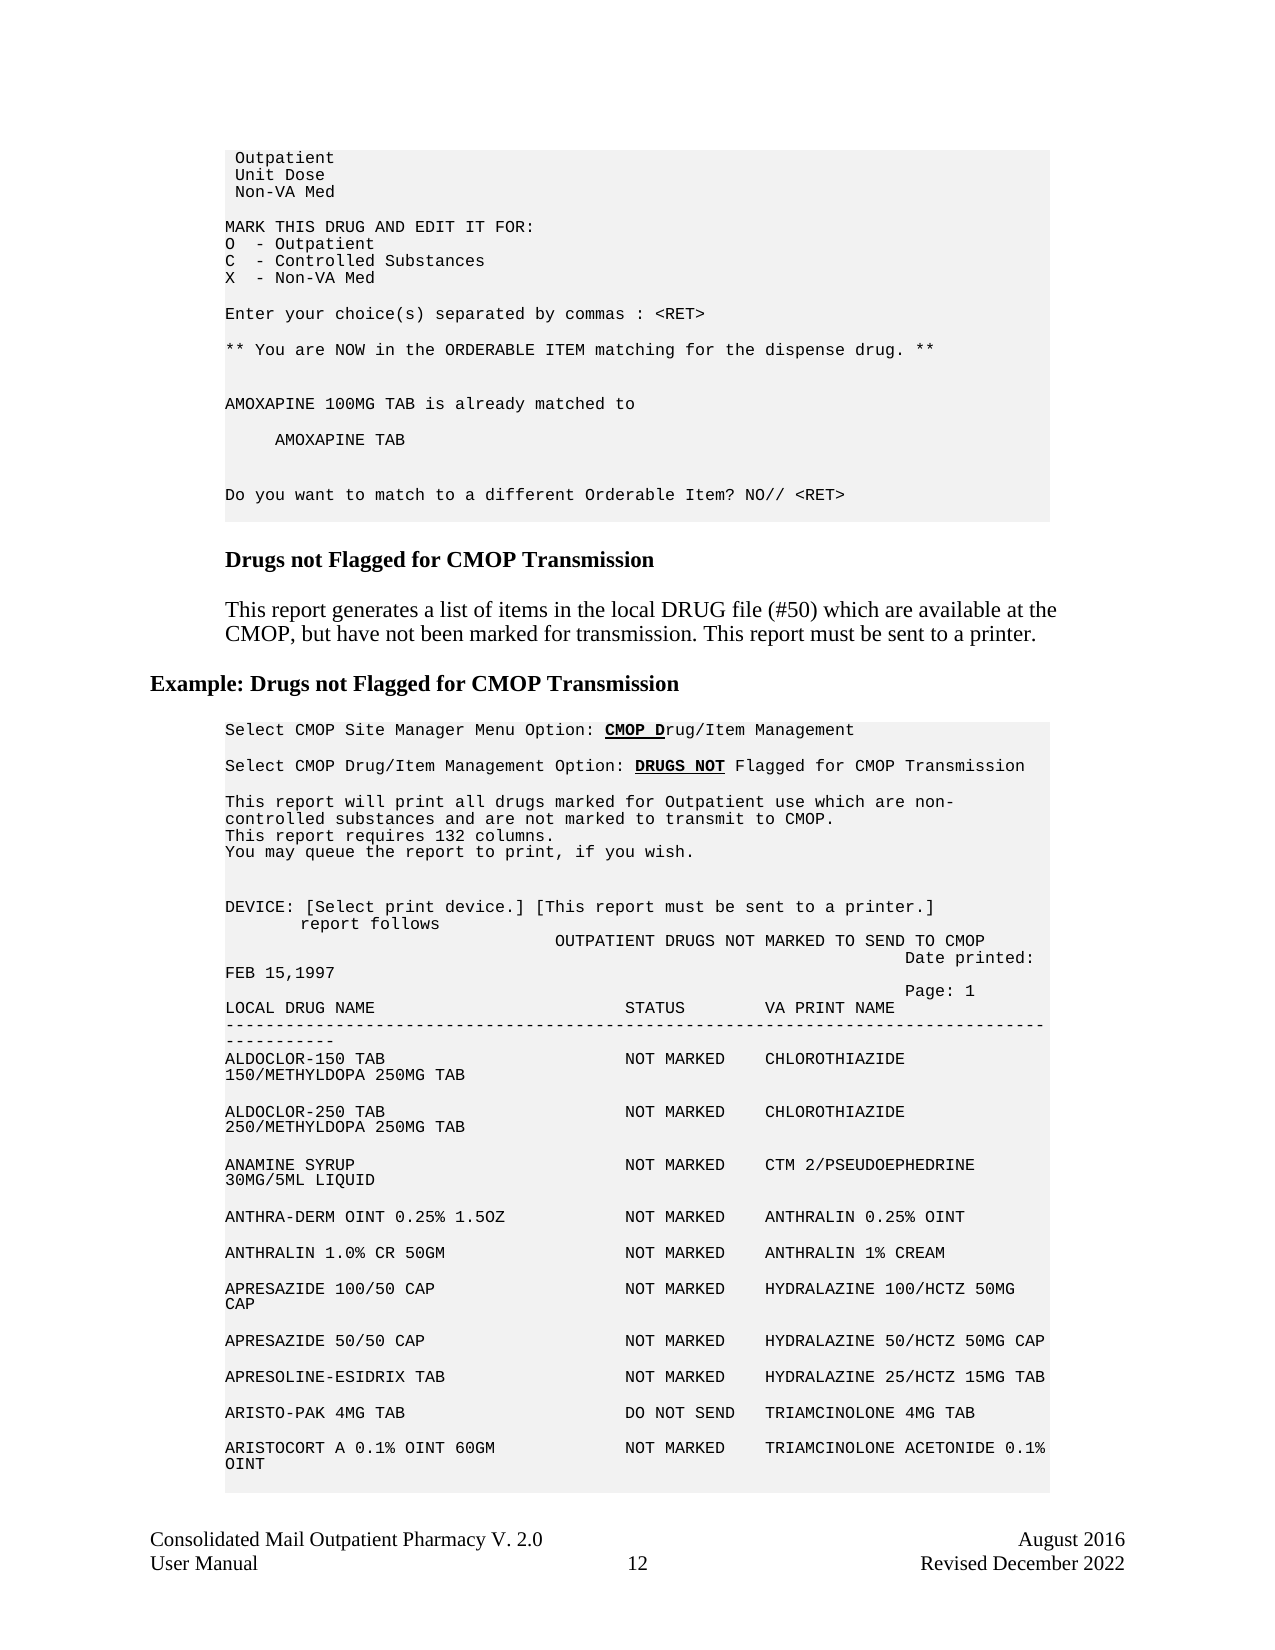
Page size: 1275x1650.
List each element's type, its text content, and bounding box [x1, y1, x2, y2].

text This report generates a list of items in the local DRUG file (#50) which are available at the CMOP, but have not been marked for transmission. This report must be sent to a printer. [225, 598, 1125, 646]
text ARISTOCORT A 0.1% OINT 60GM NOT MARKED TRIAMCINOLONE ACETONIDE 0.1% OINT [225, 1441, 1050, 1474]
text ALDOCLOR-150 TAB NOT MARKED CHLOROTHIAZIDE 150/METHYLDOPA 250MG TAB [225, 1051, 1050, 1085]
text ARISTO-PAK 4MG TAB DO NOT SEND TRIAMCINOLONE 4MG TAB [225, 1405, 1050, 1422]
text ALDOCLOR-250 TAB NOT MARKED CHLOROTHIAZIDE 250/METHYLDOPA 250MG TAB [225, 1104, 1050, 1138]
text ANTHRA-DERM OINT 0.25% 1.5OZ NOT MARKED ANTHRALIN 0.25% OINT [225, 1209, 1050, 1226]
text Select CMOP Site Manager Menu Option: CMOP Drug/Item Management [225, 722, 1050, 739]
text Unit Dose [225, 167, 1050, 184]
text C - Controlled Substances [225, 253, 1050, 270]
text Enter your choice(s) separated by commas : <RET> [225, 306, 1050, 323]
text Page: 1 [225, 983, 1050, 1000]
text APRESOLINE-ESIDRIX TAB NOT MARKED HYDRALAZINE 25/HCTZ 15MG TAB [225, 1369, 1050, 1386]
text Date printed: FEB 15,1997 [225, 949, 1050, 983]
text --------------------------------------------------------------------------------------------- [225, 1017, 1050, 1051]
text LOCAL DRUG NAME STATUS VA PRINT NAME [225, 1000, 1050, 1017]
text X - Non-VA Med [225, 270, 1050, 287]
text APRESAZIDE 50/50 CAP NOT MARKED HYDRALAZINE 50/HCTZ 50MG CAP [225, 1333, 1050, 1350]
text Example: Drugs not Flagged for CMOP Transmission [150, 672, 1125, 696]
text ANAMINE SYRUP NOT MARKED CTM 2/PSEUDOEPHEDRINE 30MG/5ML LIQUID [225, 1156, 1050, 1190]
text ** You are NOW in the ORDERABLE ITEM matching for the dispense drug. ** [225, 342, 1050, 358]
subtitle Drugs not Flagged for CMOP Transmission [225, 548, 1125, 572]
text OUTPATIENT DRUGS NOT MARKED TO SEND TO CMOP [225, 933, 1050, 949]
text DEVICE: [Select print device.] [This report must be sent to a printer.] [225, 899, 1050, 916]
text O - Outpatient [225, 236, 1050, 253]
text Non-VA Med [225, 184, 1050, 201]
text ANTHRALIN 1.0% CR 50GM NOT MARKED ANTHRALIN 1% CREAM [225, 1245, 1050, 1262]
text APRESAZIDE 100/50 CAP NOT MARKED HYDRALAZINE 100/HCTZ 50MG CAP [225, 1281, 1050, 1314]
text This report requires 132 columns. [225, 827, 1050, 844]
text Do you want to match to a different Orderable Item? NO// <RET> [225, 486, 1050, 503]
text MARK THIS DRUG AND EDIT IT FOR: [225, 219, 1050, 236]
text This report will print all drugs marked for Outpatient use which are non- [225, 794, 1050, 811]
text AMOXAPINE 100MG TAB is already matched to [225, 396, 1050, 413]
text report follows [225, 916, 1050, 933]
text Select CMOP Drug/Item Management Option: DRUGS NOT Flagged for CMOP Transmission [225, 758, 1050, 775]
text AMOXAPINE TAB [225, 432, 1050, 449]
text controlled substances and are not marked to transmit to CMOP. [225, 811, 1050, 827]
text You may queue the report to print, if you wish. [225, 844, 1050, 861]
text Outpatient [225, 150, 1050, 167]
